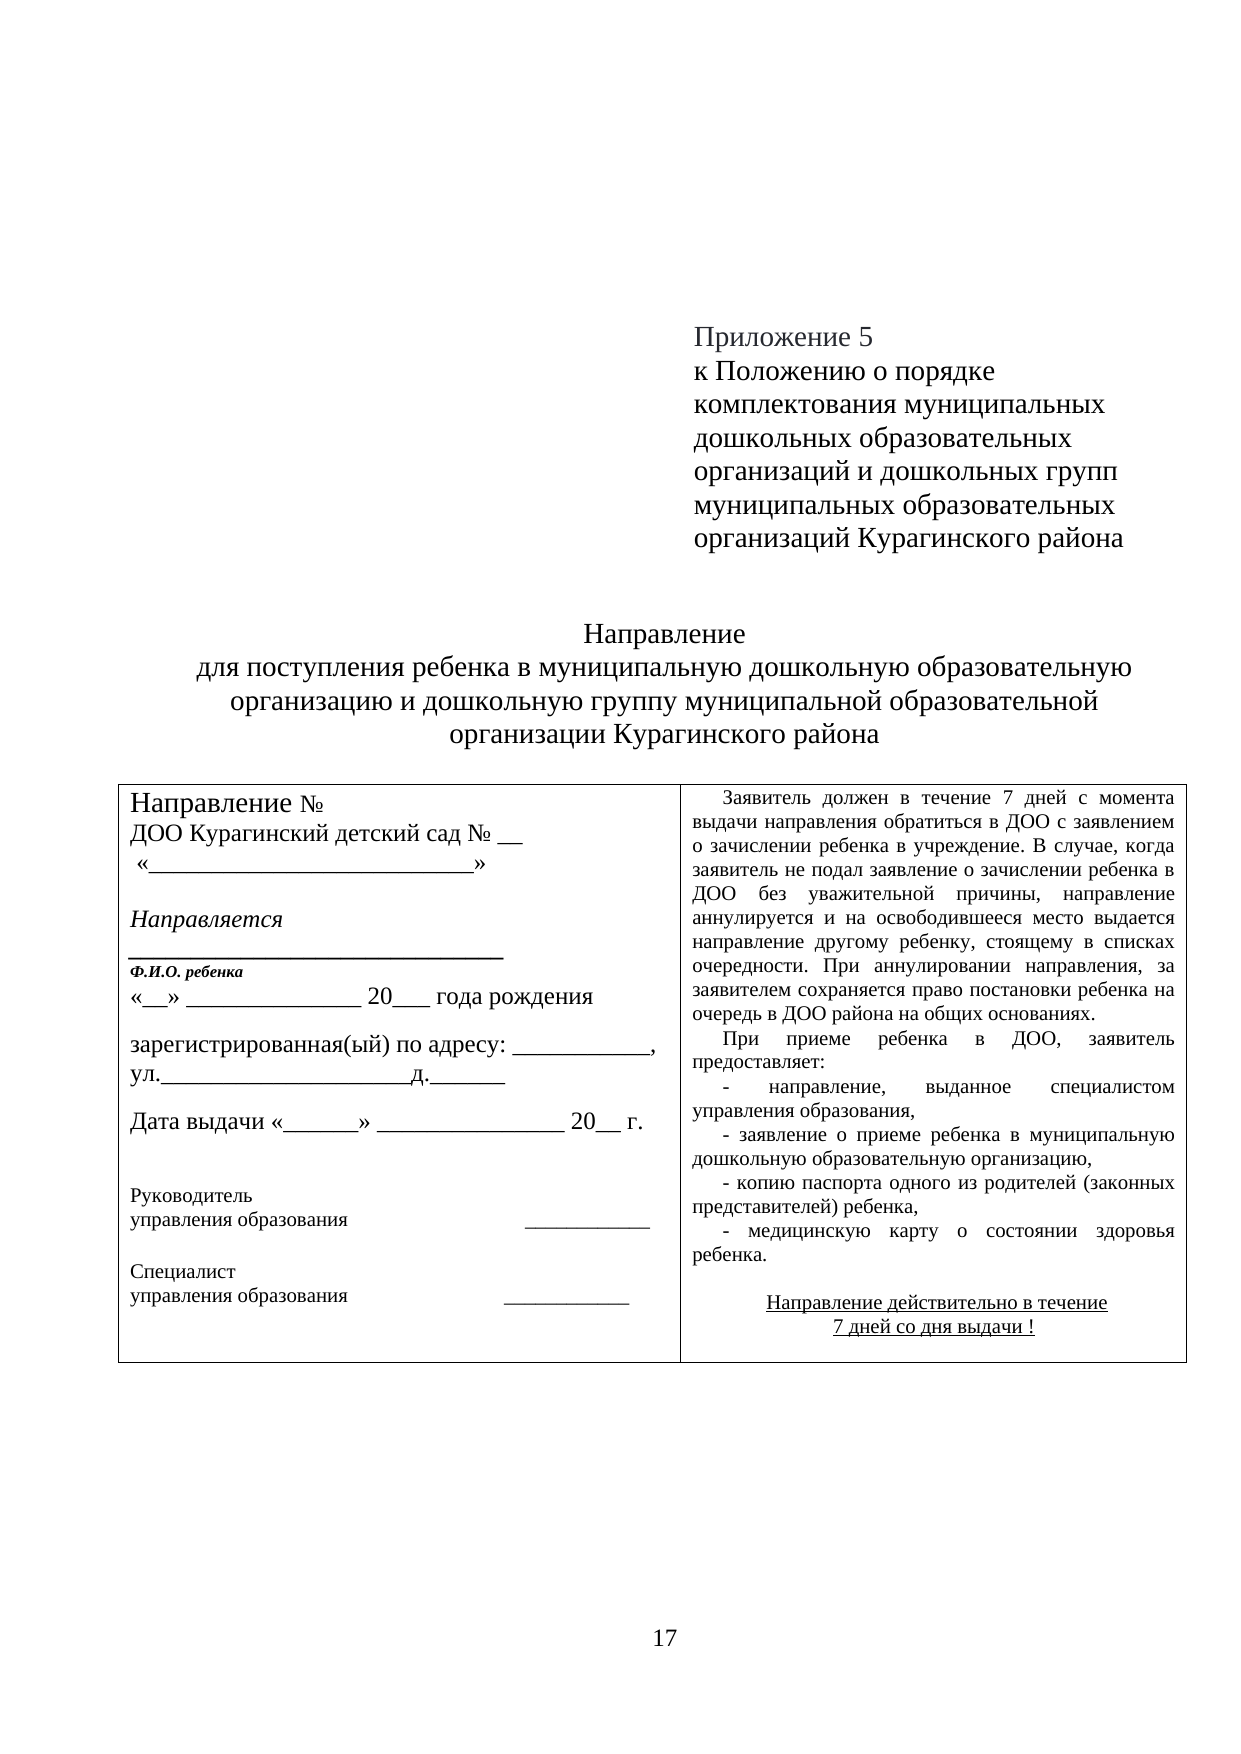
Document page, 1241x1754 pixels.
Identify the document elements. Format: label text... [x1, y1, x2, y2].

text Приложение 5 [693, 319, 1152, 353]
text организаций и дошкольных групп [693, 453, 1152, 487]
text к Положению о порядке [693, 353, 1152, 386]
table_header Направление № ДОО Курагинский детский сад № __ «__________________________» Направляется ______________________________ Ф.И.О. ребенка «__» ______________ 20___ года рождения зарегистрированная(ый) по адресу: ___________, ул.____________________д.______ Дата выдачи «______» _______________ 20__ г. Руководитель управления образования ____________ Специалист управления образования ____________ [119, 785, 680, 1362]
text комплектования муниципальных [693, 386, 1152, 420]
text Направление [177, 616, 1152, 649]
text дошкольных образовательных [693, 420, 1152, 453]
text для поступления ребенка в муниципальную дошкольную образовательную организацию и дошкольную группу муниципальной образовательной организации Курагинского района [177, 649, 1152, 750]
text муниципальных образовательных [693, 487, 1152, 521]
table_header Заявитель должен в течение 7 дней с момента выдачи направления обратиться в ДОО с заявлением о зачислении ребенка в учреждение. В случае, когда заявитель не подал заявление о зачислении ребенка в ДОО без уважительной причины, направление аннулируется и на освободившееся место выдается направление другому ребенку, стоящему в списках очередности. При аннулировании направления, за заявителем сохраняется право постановки ребенка на очередь в ДОО района на общих основаниях. При приеме ребенка в ДОО, заявитель предоставляет: - направление, выданное специалистом управления образования, - заявление о приеме ребенка в муниципальную дошкольную образовательную организацию, - копию паспорта одного из родителей (законных представителей) ребенка, - медицинскую карту о состоянии здоровья ребенка. Направление действительно в течение 7 дней со дня выдачи ! [681, 785, 1186, 1362]
text организаций Курагинского района [693, 521, 1152, 554]
